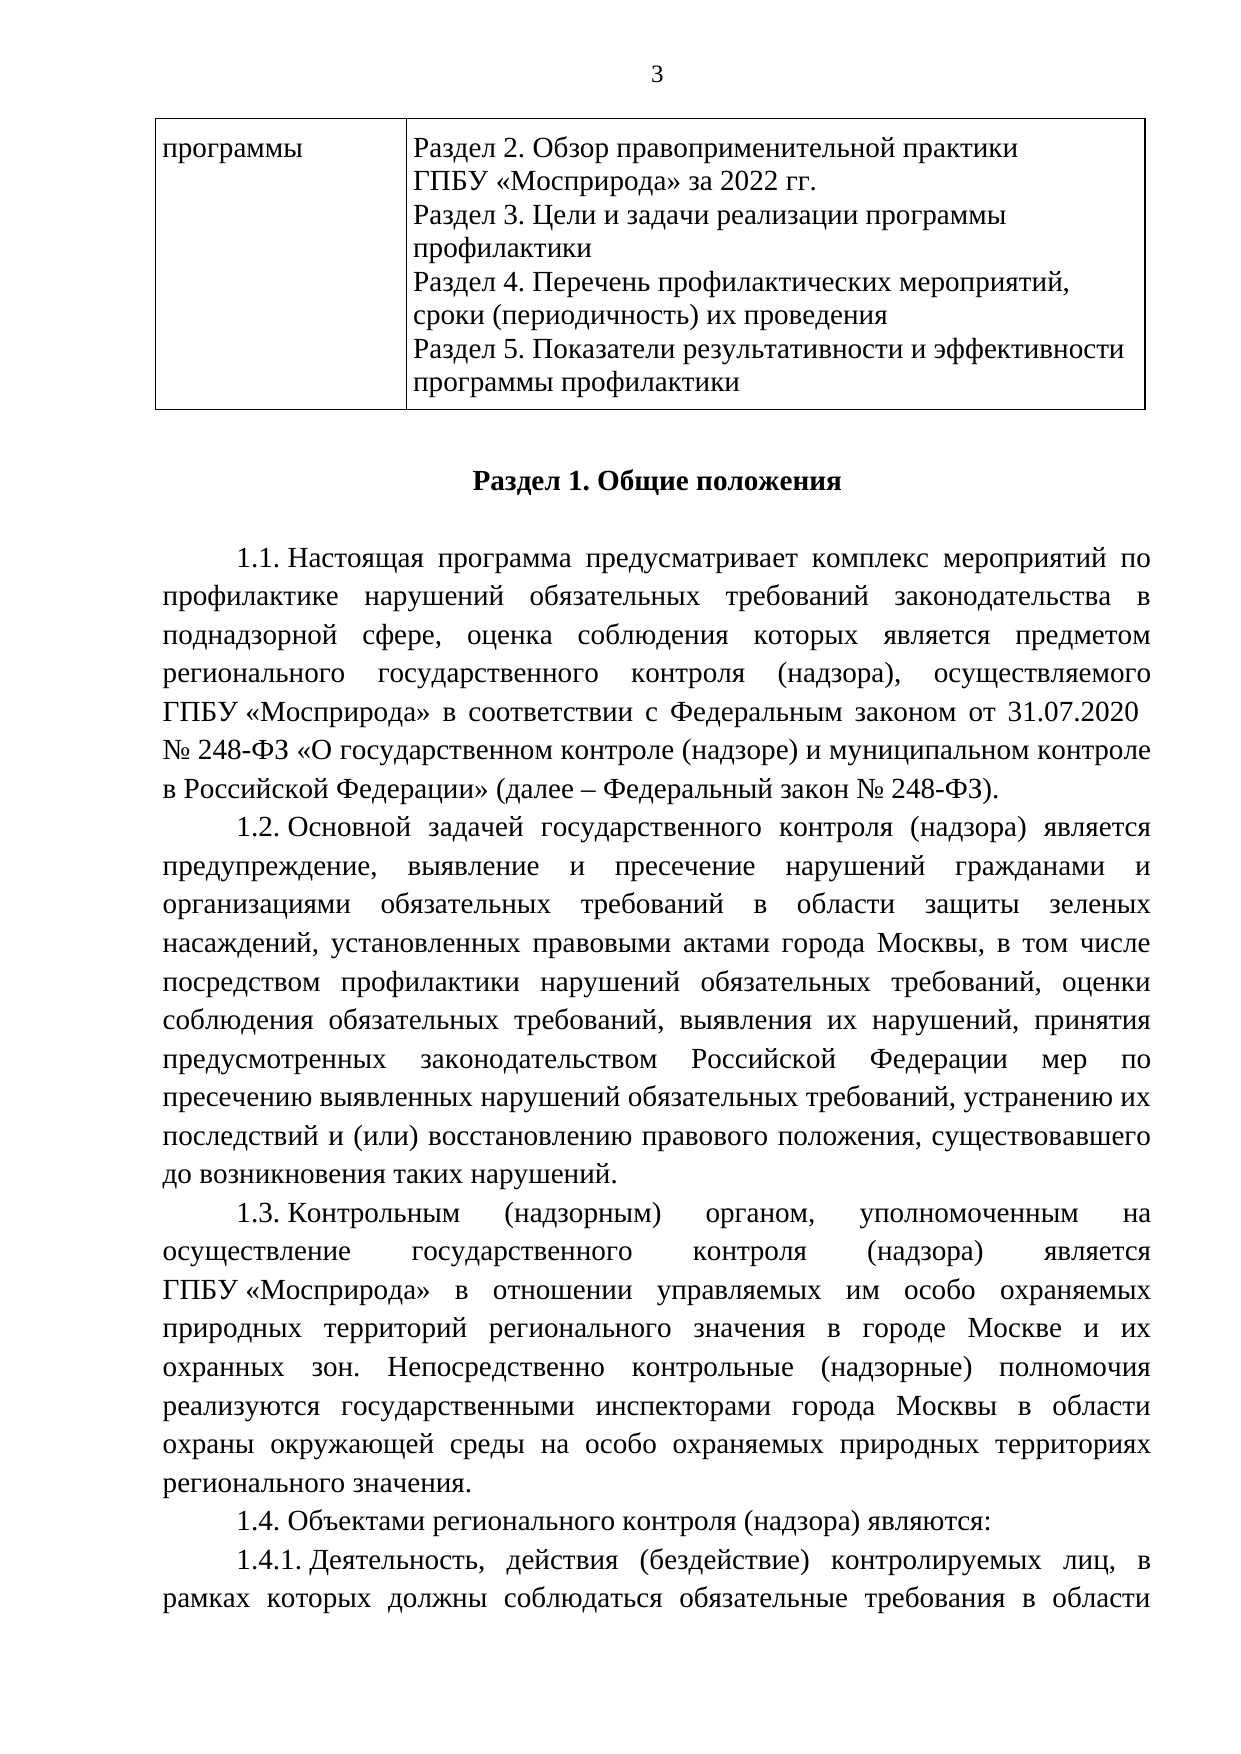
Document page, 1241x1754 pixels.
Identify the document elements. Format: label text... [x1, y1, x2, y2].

text 1.3. Контрольным (надзорным) органом, уполномоченным на осуществление государственного контроля (надзора) является ГПБУ «Мосприрода» в отношении управляемых им особо охраняемых природных территорий регионального значения в городе Москве и их охранных зон. Непосредственно контрольные (надзорные) полномочия реализуются государственными инспекторами города Москвы в области охраны окружающей среды на особо охраняемых природных территориях регионального значения. [162, 1195, 1152, 1498]
text 1.4. Объектами регионального контроля (надзора) являются: [162, 1503, 1152, 1537]
table_cell Структура программы [156, 119, 406, 409]
text 1.2. Основной задачей государственного контроля (надзора) является предупреждение, выявление и пресечение нарушений гражданами и организациями обязательных требований в области защиты зеленых насаждений, установленных правовыми актами города Москвы, в том числе посредством профилактики нарушений обязательных требований, оценки соблюдения обязательных требований, выявления их нарушений, принятия предусмотренных законодательством Российской Федерации мер по пресечению выявленных нарушений обязательных требований, устранению их последствий и (или) восстановлению правового положения, существовавшего до возникновения таких нарушений. [162, 809, 1152, 1190]
text 1.1. Настоящая программа предусматривает комплекс мероприятий по профилактике нарушений обязательных требований законодательства в поднадзорной сфере, оценка соблюдения которых является предметом регионального государственного контроля (надзора), осуществляемого ГПБУ «Мосприрода» в соответствии с Федеральным законом от 31.07.2020 № 248-ФЗ «О государственном контроле (надзоре) и муниципальном контроле в Российской Федерации» (далее – Федеральный закон № 248-ФЗ). [162, 540, 1152, 804]
text Раздел 1. Общие положения [162, 463, 1152, 496]
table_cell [407, 119, 1144, 409]
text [162, 1542, 1152, 1614]
